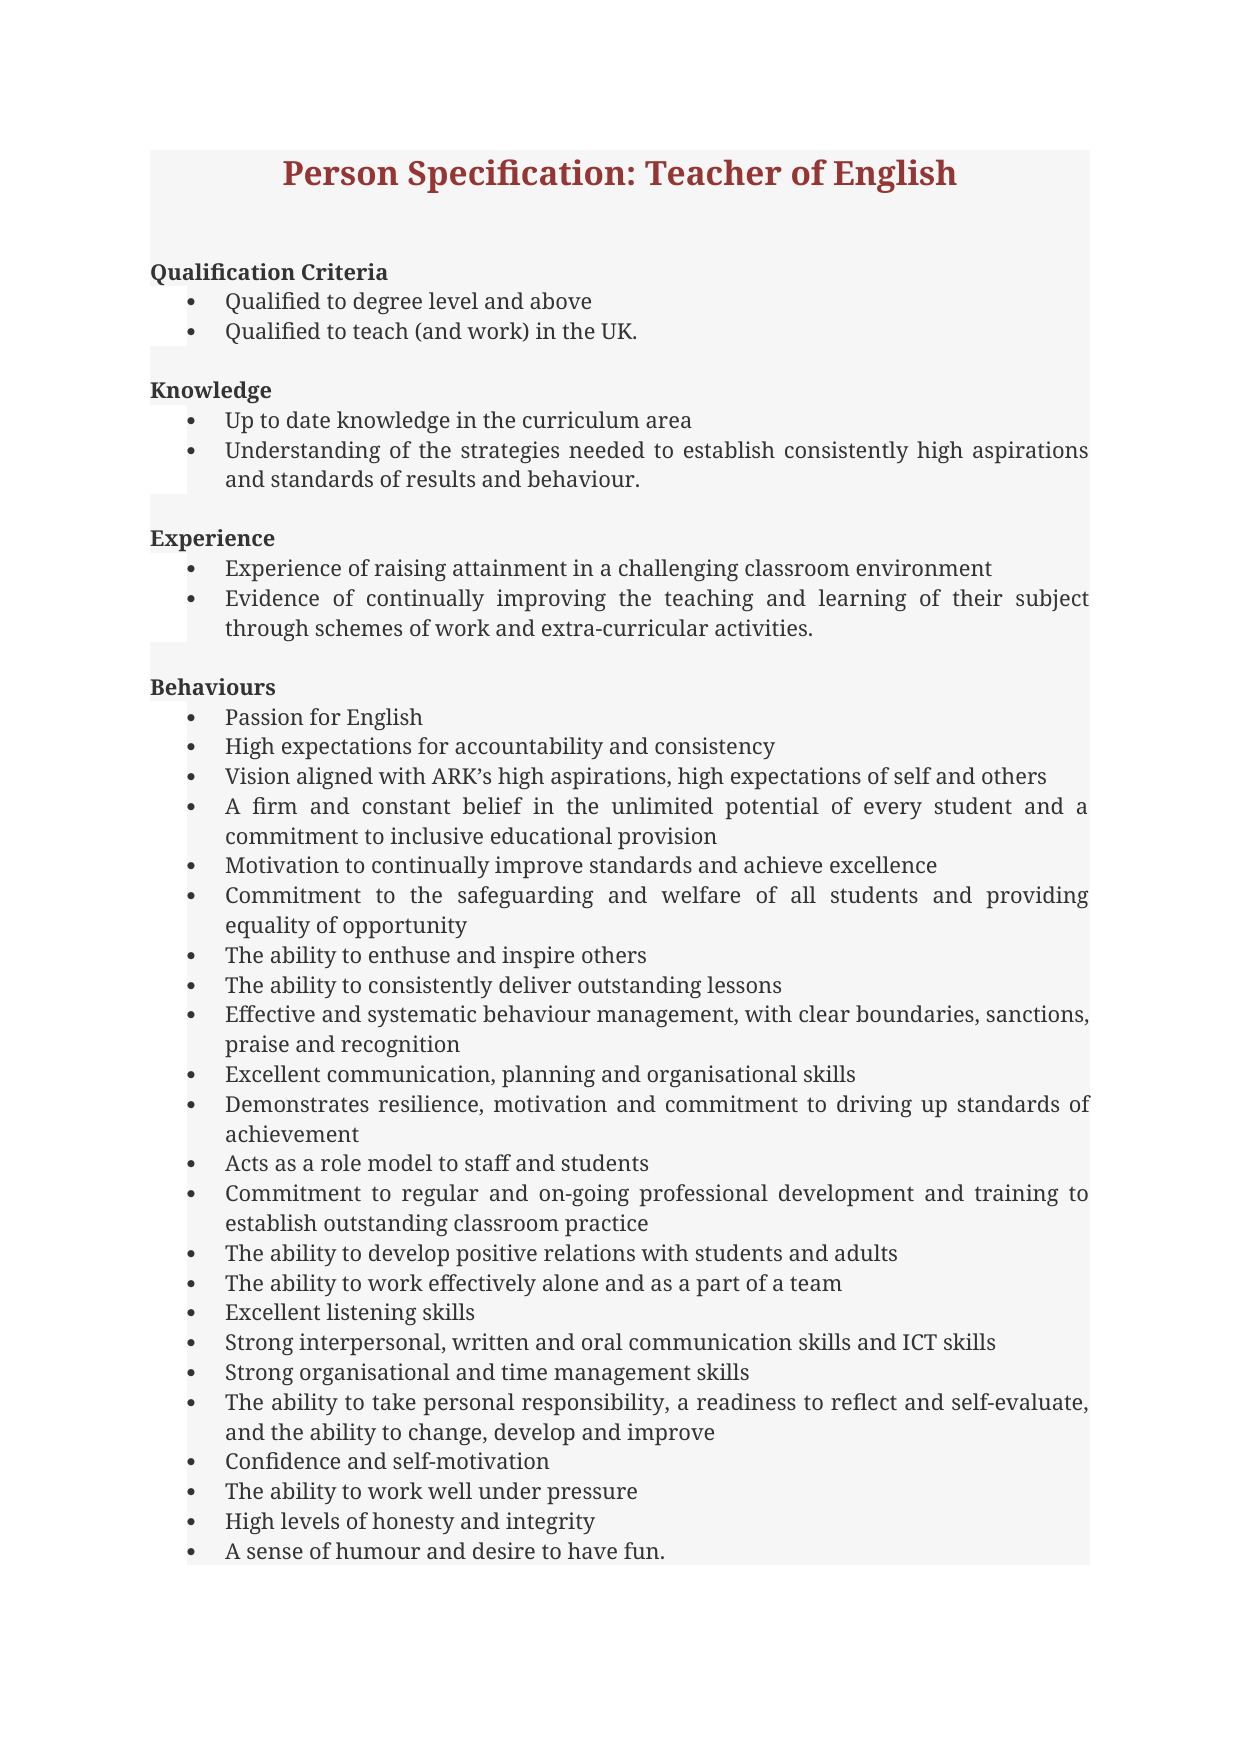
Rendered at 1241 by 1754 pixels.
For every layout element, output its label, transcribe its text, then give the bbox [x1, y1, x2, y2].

list Qualified to degree level and above [187, 286, 1090, 316]
list High levels of honesty and integrity [187, 1506, 1090, 1536]
text Person Specification: Teacher of English [150, 150, 1090, 195]
list The ability to consistently deliver outstanding lessons [187, 969, 1090, 999]
list A firm and constant belief in the unlimited potential of every student and a commitment to inclusive educational provision [187, 791, 1090, 850]
list Confidence and self-motivation [187, 1446, 1090, 1476]
list Strong interpersonal, written and oral communication skills and ICT skills [187, 1327, 1090, 1357]
list Understanding of the strategies needed to establish consistently high aspirations and standards of results and behaviour. [187, 434, 1090, 494]
text Knowledge [150, 375, 1090, 405]
list The ability to work well under pressure [187, 1476, 1090, 1506]
list The ability to enthuse and inspire others [187, 940, 1090, 969]
list High expectations for accountability and consistency [187, 731, 1090, 761]
list Acts as a role model to staff and students [187, 1148, 1090, 1178]
list Commitment to regular and on-going professional development and training to establish outstanding classroom practice [187, 1178, 1090, 1238]
text Experience [150, 523, 1090, 553]
list Demonstrates resilience, motivation and commitment to driving up standards of achievement [187, 1089, 1090, 1148]
list Passion for English [187, 701, 1090, 731]
list Motivation to continually improve standards and achieve excellence [187, 850, 1090, 880]
text Qualification Criteria [150, 256, 1090, 286]
list The ability to take personal responsibility, a readiness to reflect and self-evaluate, and the ability to change, develop and improve [187, 1387, 1090, 1446]
list The ability to develop positive relations with students and adults [187, 1238, 1090, 1267]
list The ability to work effectively alone and as a part of a team [187, 1267, 1090, 1297]
list Excellent communication, planning and organisational skills [187, 1059, 1090, 1089]
list Commitment to the safeguarding and welfare of all students and providing equality of opportunity [187, 880, 1090, 940]
list Vision aligned with ARK’s high aspirations, high expectations of self and others [187, 761, 1090, 791]
list Evidence of continually improving the teaching and learning of their subject through schemes of work and extra-curricular activities. [187, 583, 1090, 642]
list Effective and systematic behaviour management, with clear boundaries, sanctions, praise and recognition [187, 999, 1090, 1059]
list Excellent listening skills [187, 1297, 1090, 1327]
text Behaviours [150, 672, 1090, 701]
list A sense of humour and desire to have fun. [187, 1536, 1090, 1565]
list Up to date knowledge in the curriculum area [187, 405, 1090, 434]
list Experience of raising attainment in a challenging classroom environment [187, 553, 1090, 583]
list Strong organisational and time management skills [187, 1357, 1090, 1387]
list Qualified to teach (and work) in the UK. [187, 316, 1090, 346]
